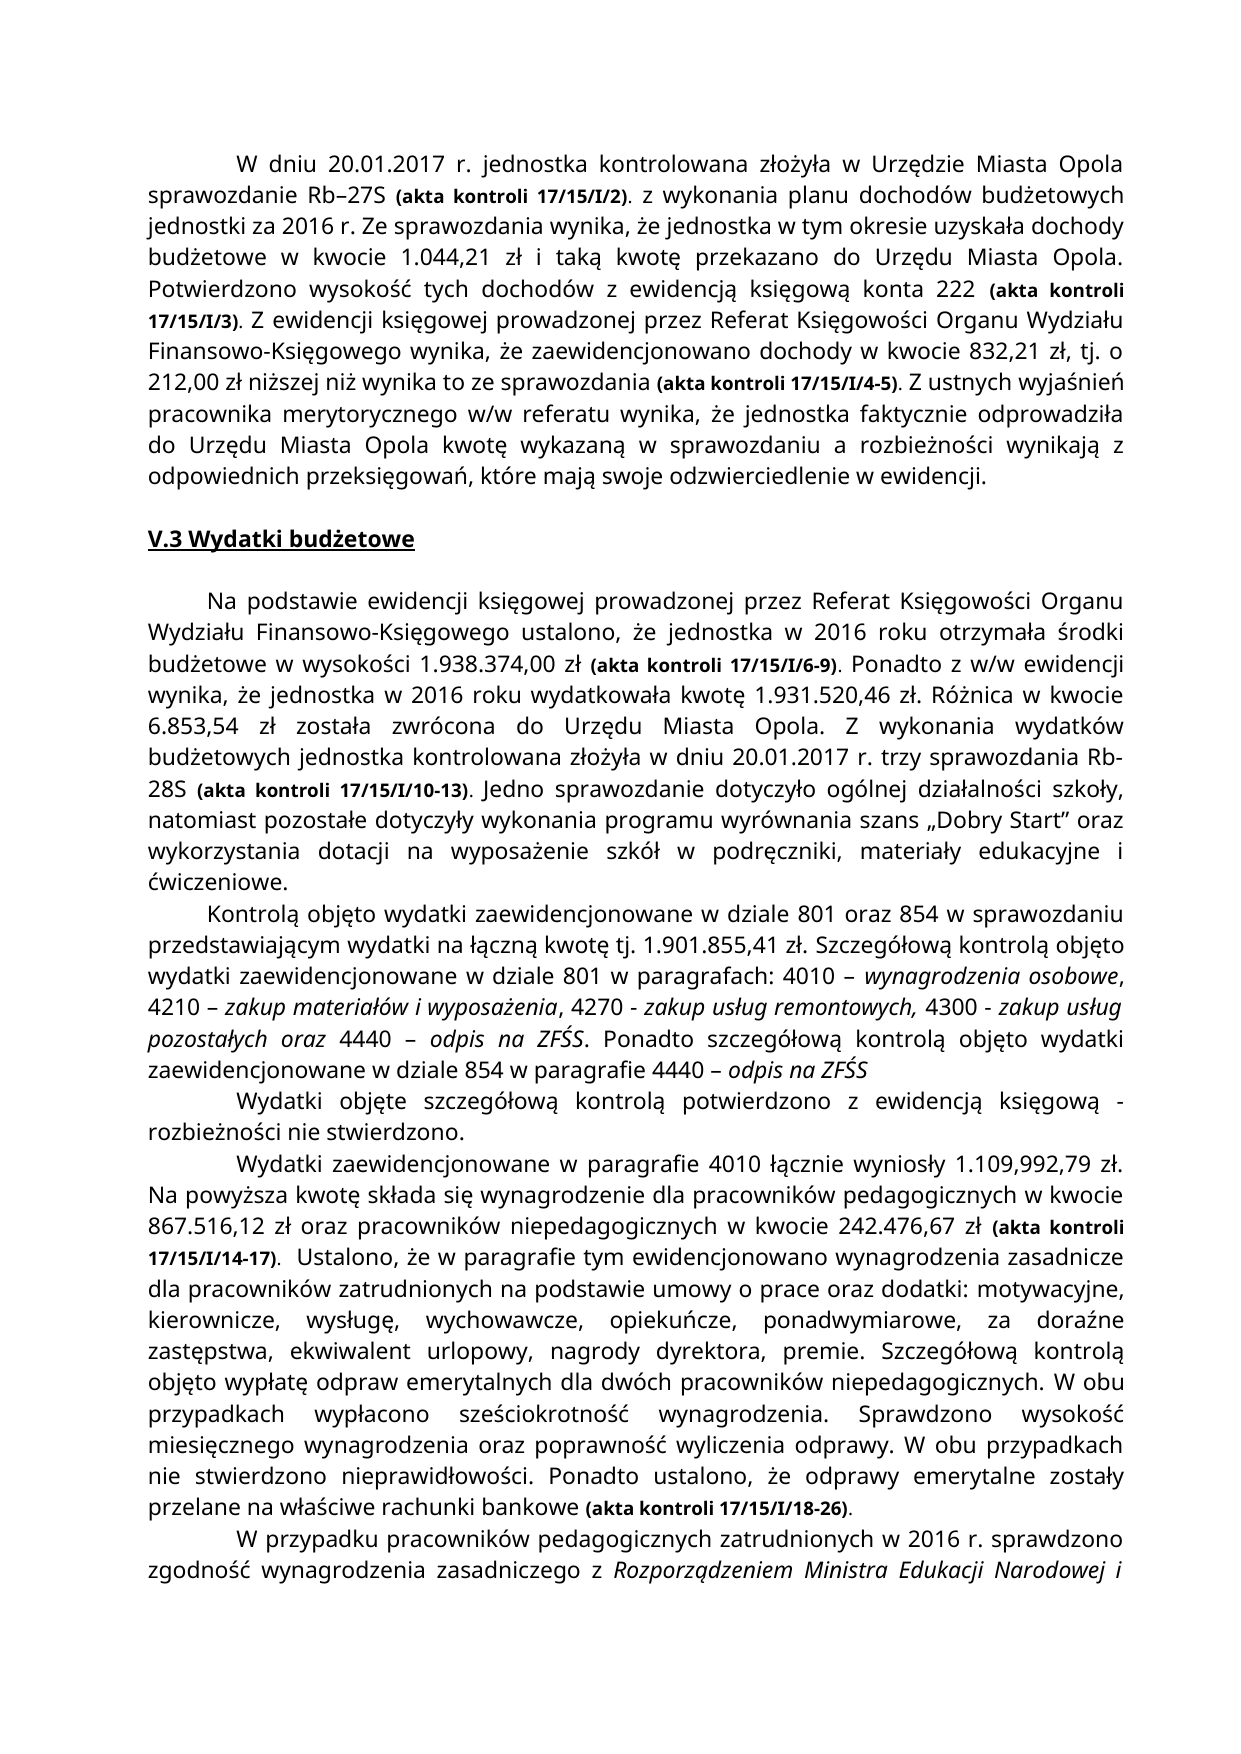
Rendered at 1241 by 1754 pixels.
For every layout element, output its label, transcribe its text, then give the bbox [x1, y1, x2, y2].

text Na podstawie ewidencji księgowej prowadzonej przez Referat Księgowości Organu Wydziału Finansowo-Księgowego ustalono, że jednostka w 2016 roku otrzymała środki budżetowe w wysokości 1.938.374,00 zł (akta kontroli 17/15/I/6-9). Ponadto z w/w ewidencji wynika, że jednostka w 2016 roku wydatkowała kwotę 1.931.520,46 zł. Różnica w kwocie 6.853,54 zł została zwrócona do Urzędu Miasta Opola. Z wykonania wydatków budżetowych jednostka kontrolowana złożyła w dniu 20.01.2017 r. trzy sprawozdania Rb-28S (akta kontroli 17/15/I/10-13). Jedno sprawozdanie dotyczyło ogólnej działalności szkoły, natomiast pozostałe dotyczyły wykonania programu wyrównania szans „Dobry Start” oraz wykorzystania dotacji na wyposażenie szkół w podręczniki, materiały edukacyjne i ćwiczeniowe. [148, 585, 1125, 898]
text Kontrolą objęto wydatki zaewidencjonowane w dziale 801 oraz 854 w sprawozdaniu przedstawiającym wydatki na łączną kwotę tj. 1.901.855,41 zł. Szczegółową kontrolą objęto wydatki zaewidencjonowane w dziale 801 w paragrafach: 4010 – wynagrodzenia osobowe, 4210 – zakup materiałów i wyposażenia, 4270 - zakup usług remontowych, 4300 - zakup usług pozostałych oraz 4440 – odpis na ZFŚS. Ponadto szczegółową kontrolą objęto wydatki zaewidencjonowane w dziale 854 w paragrafie 4440 – odpis na ZFŚS [148, 898, 1125, 1085]
text V.3 Wydatki budżetowe [148, 523, 1125, 554]
text W dniu 20.01.2017 r. jednostka kontrolowana złożyła w Urzędzie Miasta Opola sprawozdanie Rb–27S (akta kontroli 17/15/I/2). z wykonania planu dochodów budżetowych jednostki za 2016 r. Ze sprawozdania wynika, że jednostka w tym okresie uzyskała dochody budżetowe w kwocie 1.044,21 zł i taką kwotę przekazano do Urzędu Miasta Opola. Potwierdzono wysokość tych dochodów z ewidencją księgową konta 222 (akta kontroli 17/15/I/3). Z ewidencji księgowej prowadzonej przez Referat Księgowości Organu Wydziału Finansowo-Księgowego wynika, że zaewidencjonowano dochody w kwocie 832,21 zł, tj. o 212,00 zł niższej niż wynika to ze sprawozdania (akta kontroli 17/15/I/4-5). Z ustnych wyjaśnień pracownika merytorycznego w/w referatu wynika, że jednostka faktycznie odprowadziła do Urzędu Miasta Opola kwotę wykazaną w sprawozdaniu a rozbieżności wynikają z odpowiednich przeksięgowań, które mają swoje odzwierciedlenie w ewidencji. [148, 148, 1125, 491]
text Wydatki objęte szczegółową kontrolą potwierdzono z ewidencją księgową - rozbieżności nie stwierdzono. [148, 1085, 1125, 1148]
text Wydatki zaewidencjonowane w paragrafie 4010 łącznie wyniosły 1.109,992,79 zł. Na powyższa kwotę składa się wynagrodzenie dla pracowników pedagogicznych w kwocie 867.516,12 zł oraz pracowników niepedagogicznych w kwocie 242.476,67 zł (akta kontroli 17/15/I/14-17). Ustalono, że w paragrafie tym ewidencjonowano wynagrodzenia zasadnicze dla pracowników zatrudnionych na podstawie umowy o prace oraz dodatki: motywacyjne, kierownicze, wysługę, wychowawcze, opiekuńcze, ponadwymiarowe, za doraźne zastępstwa, ekwiwalent urlopowy, nagrody dyrektora, premie. Szczegółową kontrolą objęto wypłatę odpraw emerytalnych dla dwóch pracowników niepedagogicznych. W obu przypadkach wypłacono sześciokrotność wynagrodzenia. Sprawdzono wysokość miesięcznego wynagrodzenia oraz poprawność wyliczenia odprawy. W obu przypadkach nie stwierdzono nieprawidłowości. Ponadto ustalono, że odprawy emerytalne zostały przelane na właściwe rachunki bankowe (akta kontroli 17/15/I/18-26). [148, 1148, 1125, 1523]
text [148, 1523, 1125, 1585]
